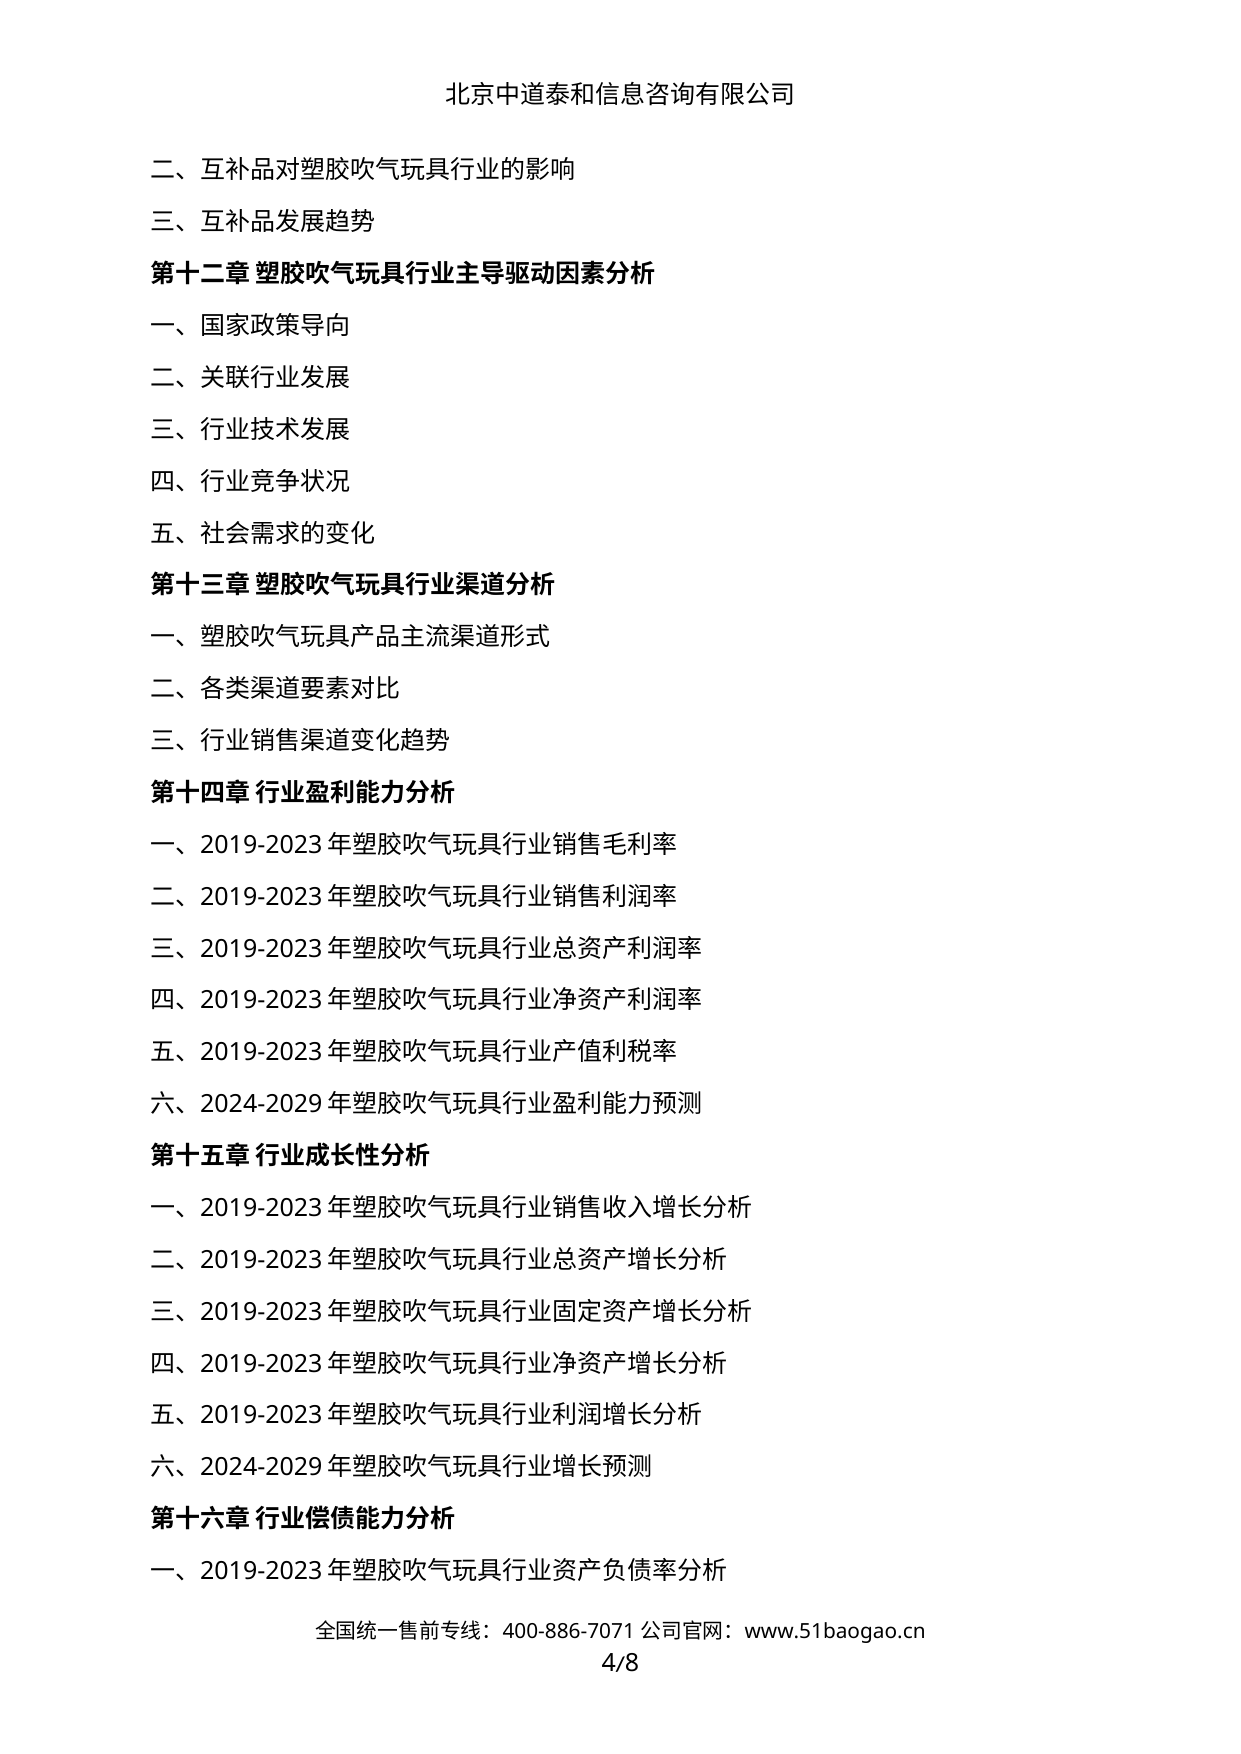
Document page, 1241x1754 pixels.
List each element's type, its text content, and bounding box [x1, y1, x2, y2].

text 六、2024-2029年塑胶吹气玩具行业增长预测 [150, 1447, 1090, 1483]
text 三、2019-2023年塑胶吹气玩具行业固定资产增长分析 [150, 1291, 1090, 1327]
text 一、2019-2023年塑胶吹气玩具行业销售毛利率 [150, 824, 1090, 861]
text 一、塑胶吹气玩具产品主流渠道形式 [150, 617, 1090, 653]
text 三、互补品发展趋势 [150, 202, 1090, 238]
text 一、2019-2023年塑胶吹气玩具行业销售收入增长分析 [150, 1187, 1090, 1224]
text 六、2024-2029年塑胶吹气玩具行业盈利能力预测 [150, 1084, 1090, 1120]
text 二、2019-2023年塑胶吹气玩具行业销售利润率 [150, 876, 1090, 912]
text 二、关联行业发展 [150, 357, 1090, 394]
text 第十三章 塑胶吹气玩具行业渠道分析 [150, 565, 1090, 601]
text 第十四章 行业盈利能力分析 [150, 772, 1090, 809]
text 五、社会需求的变化 [150, 513, 1090, 549]
text 二、互补品对塑胶吹气玩具行业的影响 [150, 150, 1090, 186]
text 三、行业技术发展 [150, 409, 1090, 446]
text 五、2019-2023年塑胶吹气玩具行业产值利税率 [150, 1032, 1090, 1068]
text 三、行业销售渠道变化趋势 [150, 721, 1090, 757]
text 二、各类渠道要素对比 [150, 669, 1090, 705]
text 四、2019-2023年塑胶吹气玩具行业净资产增长分析 [150, 1343, 1090, 1379]
text 第十六章 行业偿债能力分析 [150, 1499, 1090, 1535]
text 一、国家政策导向 [150, 306, 1090, 342]
text 第十二章 塑胶吹气玩具行业主导驱动因素分析 [150, 254, 1090, 290]
text 二、2019-2023年塑胶吹气玩具行业总资产增长分析 [150, 1239, 1090, 1276]
text 一、2019-2023年塑胶吹气玩具行业资产负债率分析 [150, 1551, 1090, 1587]
text 四、2019-2023年塑胶吹气玩具行业净资产利润率 [150, 980, 1090, 1016]
text 三、2019-2023年塑胶吹气玩具行业总资产利润率 [150, 928, 1090, 964]
text 五、2019-2023年塑胶吹气玩具行业利润增长分析 [150, 1395, 1090, 1431]
text 第十五章 行业成长性分析 [150, 1136, 1090, 1172]
text 四、行业竞争状况 [150, 461, 1090, 497]
